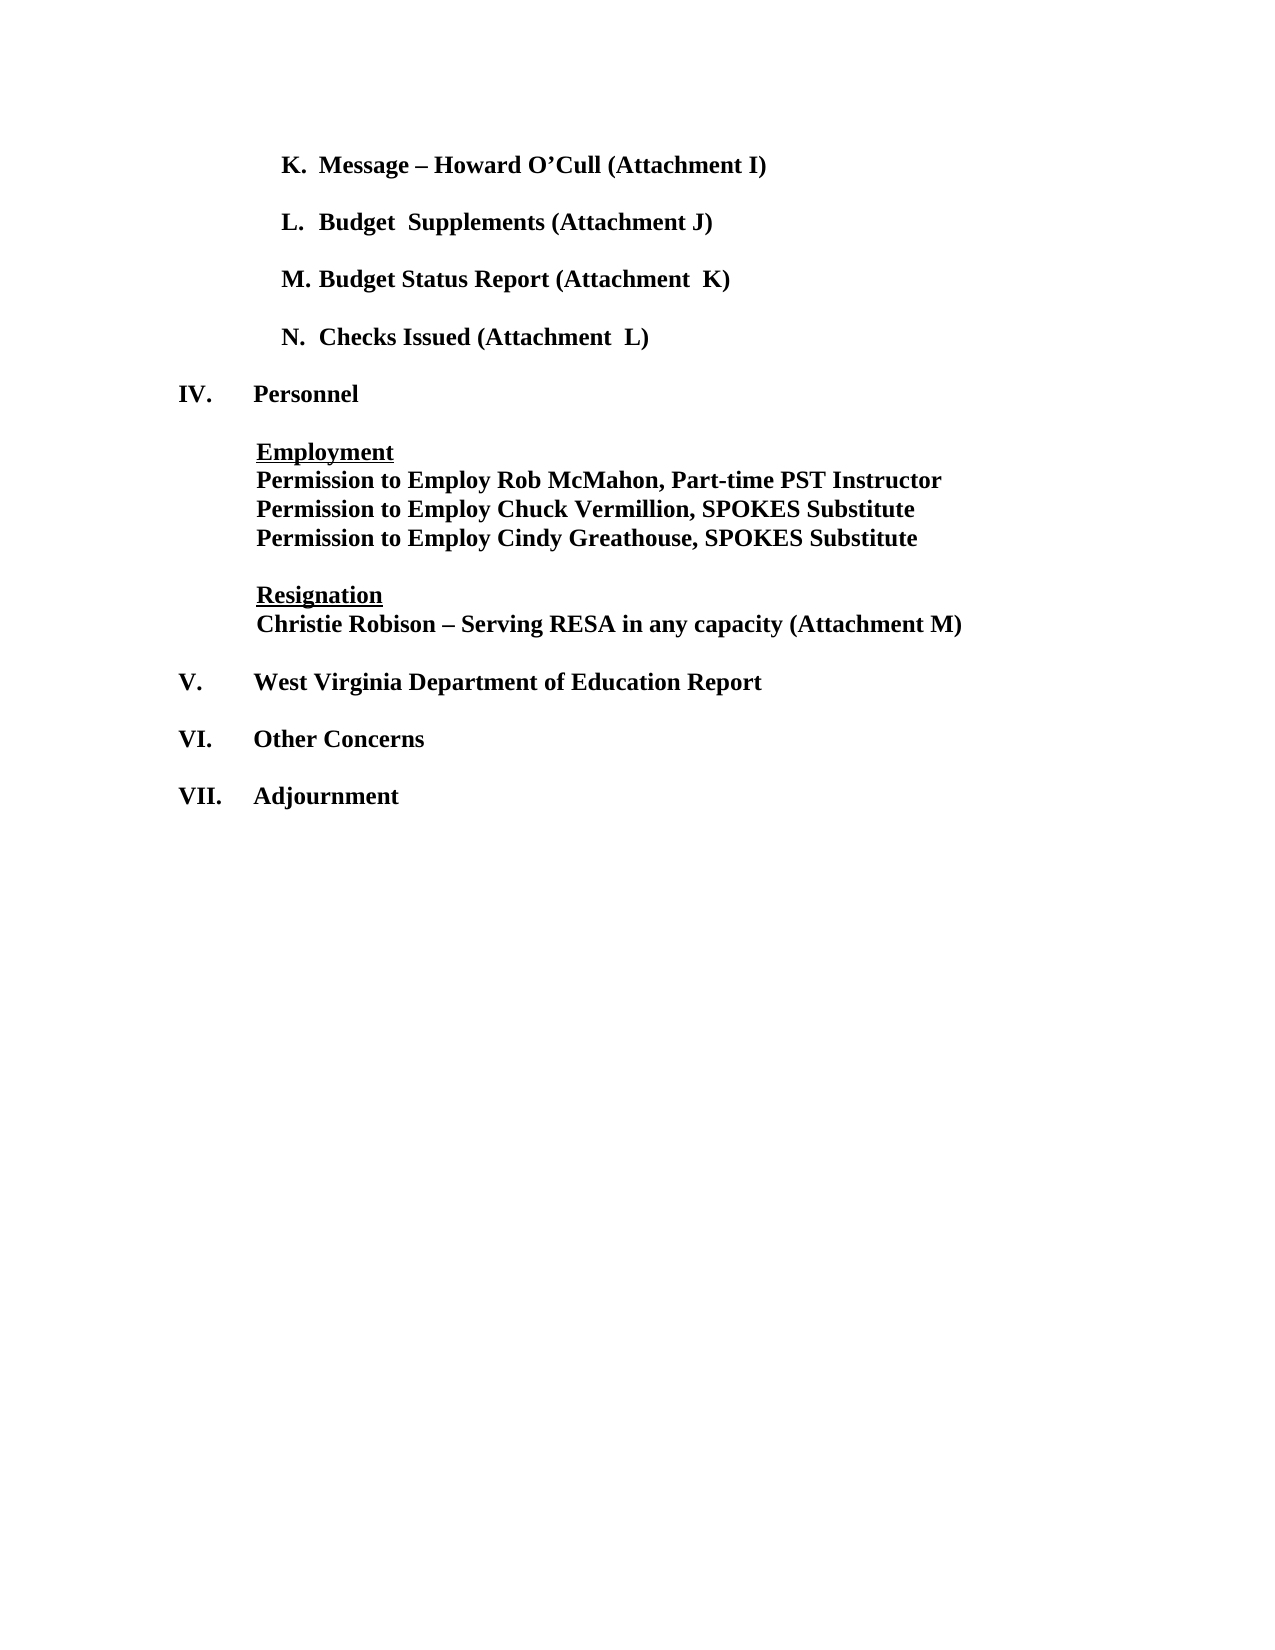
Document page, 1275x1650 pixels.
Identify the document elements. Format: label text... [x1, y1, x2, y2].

text Permission to Employ Cindy Greathouse, SPOKES Substitute [150, 523, 1200, 552]
list Adjournment [178, 781, 1200, 809]
list Personnel [178, 379, 1200, 408]
list Budget Status Report (Attachment K) [281, 264, 1200, 293]
list Budget Supplements (Attachment J) [281, 207, 1200, 236]
text Christie Robison – Serving RESA in any capacity (Attachment M) [150, 609, 1200, 638]
text Resignation [150, 580, 1200, 609]
list Other Concerns [178, 724, 1200, 752]
list West Virginia Department of Education Report [178, 667, 1200, 695]
text Employment [150, 437, 1200, 465]
text Permission to Employ Chuck Vermillion, SPOKES Substitute [150, 494, 1200, 523]
list Checks Issued (Attachment L) [281, 322, 1200, 351]
text Permission to Employ Rob McMahon, Part-time PST Instructor [150, 465, 1200, 494]
list Message – Howard O’Cull (Attachment I) [281, 150, 1200, 179]
